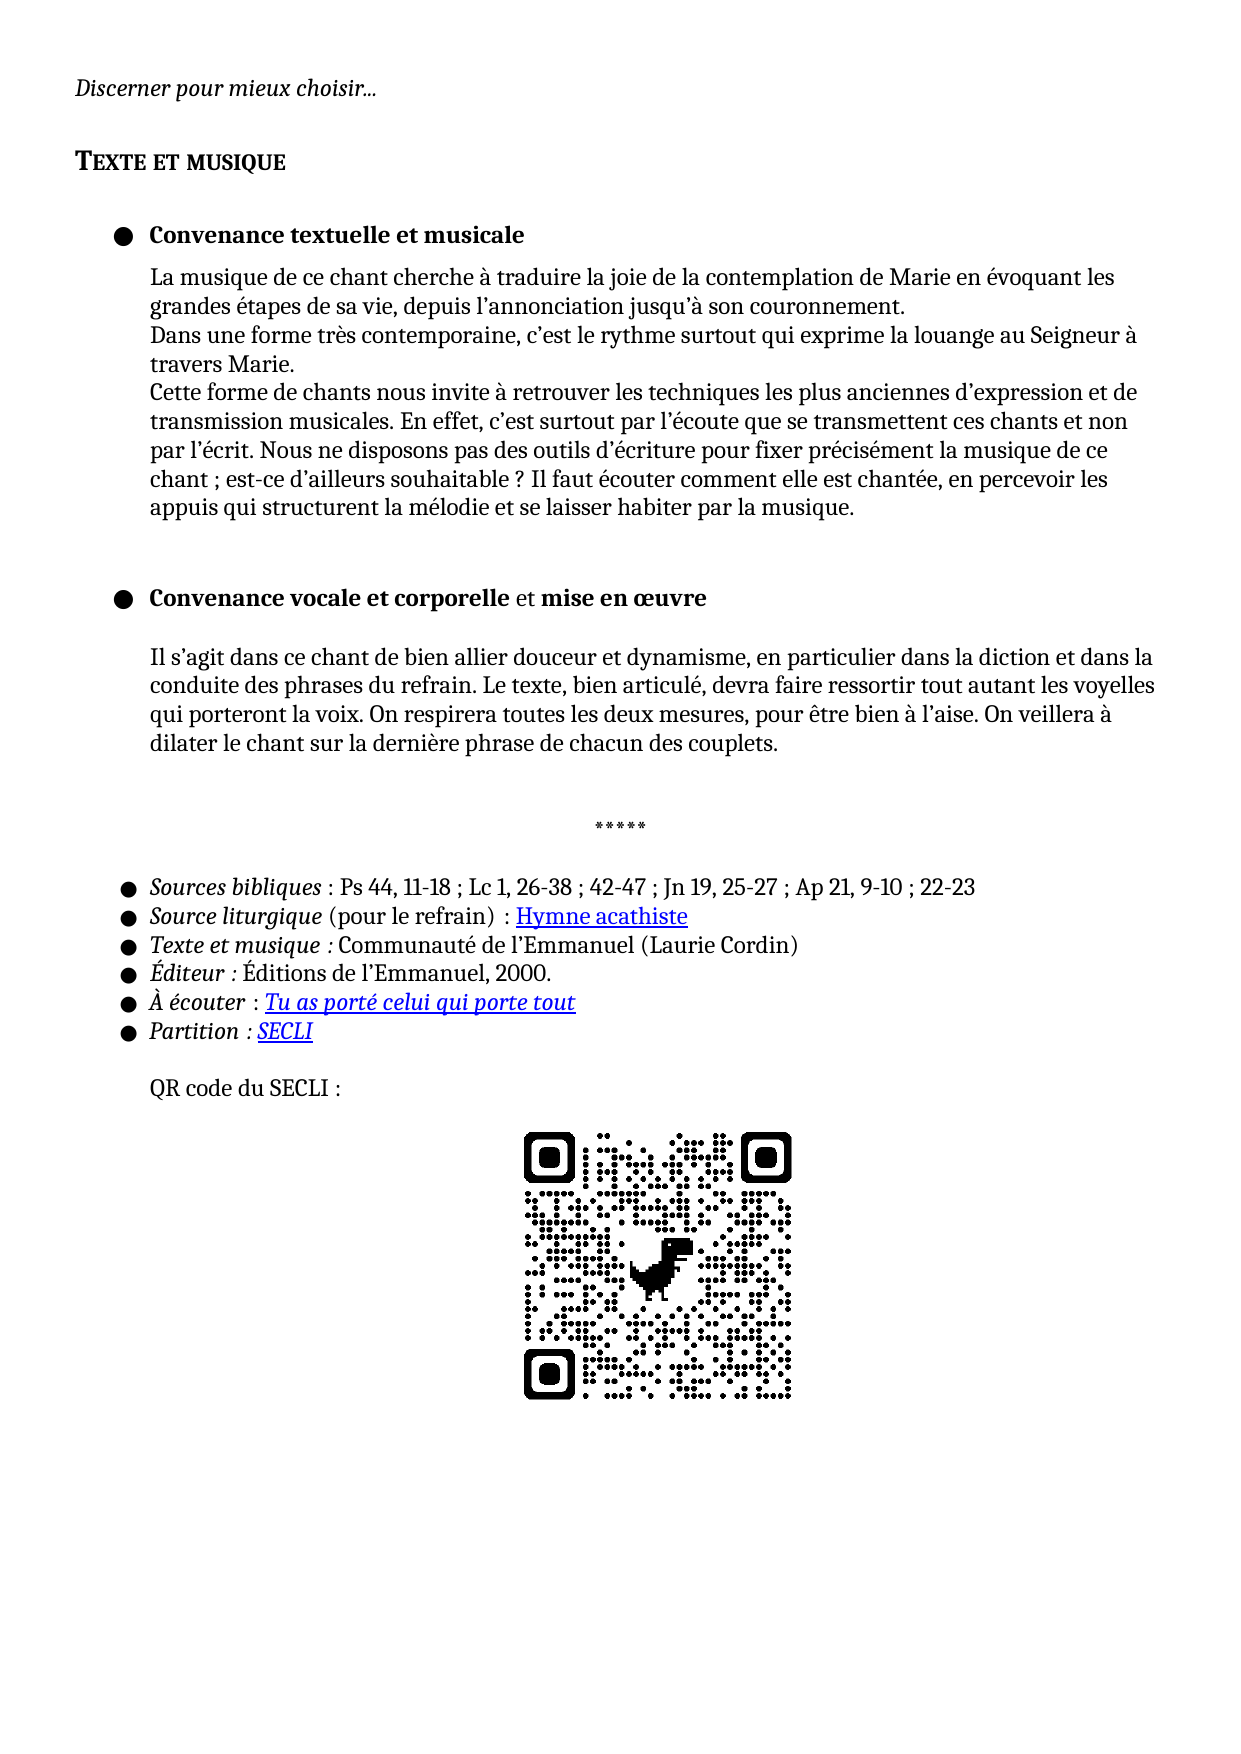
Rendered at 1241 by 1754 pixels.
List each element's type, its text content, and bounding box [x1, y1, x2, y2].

text ***** [75, 816, 1165, 844]
list Convenance textuelle et musicale [112, 217, 1165, 251]
list Il s’agit dans ce chant de bien allier douceur et dynamisme, en particulier dans la diction et dans la conduite des phrases du refrain. Le texte, bien articulé, devra faire ressortir tout autant les voyelles qui porteront la voix. On respirera toutes les deux mesures, pour être bien à l’aise. On veillera à dilater le chant sur la dernière phrase de chacun des couplets. [150, 643, 1165, 758]
list À écouter : Tu as porté celui qui porte tout [119, 988, 1165, 1017]
list Convenance vocale et corporelle et mise en œuvre [112, 579, 1165, 613]
list Partition : SECLI [119, 1017, 1165, 1046]
list Texte et musique : Communauté de l’Emmanuel (Laurie Cordin) [119, 931, 1165, 959]
text QR code du SECLI : [75, 1074, 1165, 1103]
list Éditeur : Éditions de l’Emmanuel, 2000. [119, 959, 1165, 988]
list Source liturgique (pour le refrain) : Hymne acathiste [119, 902, 1165, 931]
picture [495, 1103, 820, 1428]
list La musique de ce chant cherche à traduire la joie de la contemplation de Marie en évoquant les grandes étapes de sa vie, depuis l’annonciation jusqu’à son couronnement. Dans une forme très contemporaine, c’est le rythme surtout qui exprime la louange au Seigneur à travers Marie. Cette forme de chants nous invite à retrouver les techniques les plus anciennes d’expression et de transmission musicales. En effet, c’est surtout par l’écoute que se transmettent ces chants et non par l’écrit. Nous ne disposons pas des outils d’écriture pour fixer précisément la musique de ce chant ; est-ce d’ailleurs souhaitable ? Il faut écouter comment elle est chantée, en percevoir les appuis qui structurent la mélodie et se laisser habiter par la musique. [150, 263, 1165, 522]
list Sources bibliques : Ps 44, 11-18 ; Lc 1, 26-38 ; 42-47 ; Jn 19, 25-27 ; Ap 21, 9-10 ; 22-23 [119, 873, 1165, 902]
text Texte et musique [75, 144, 1165, 177]
